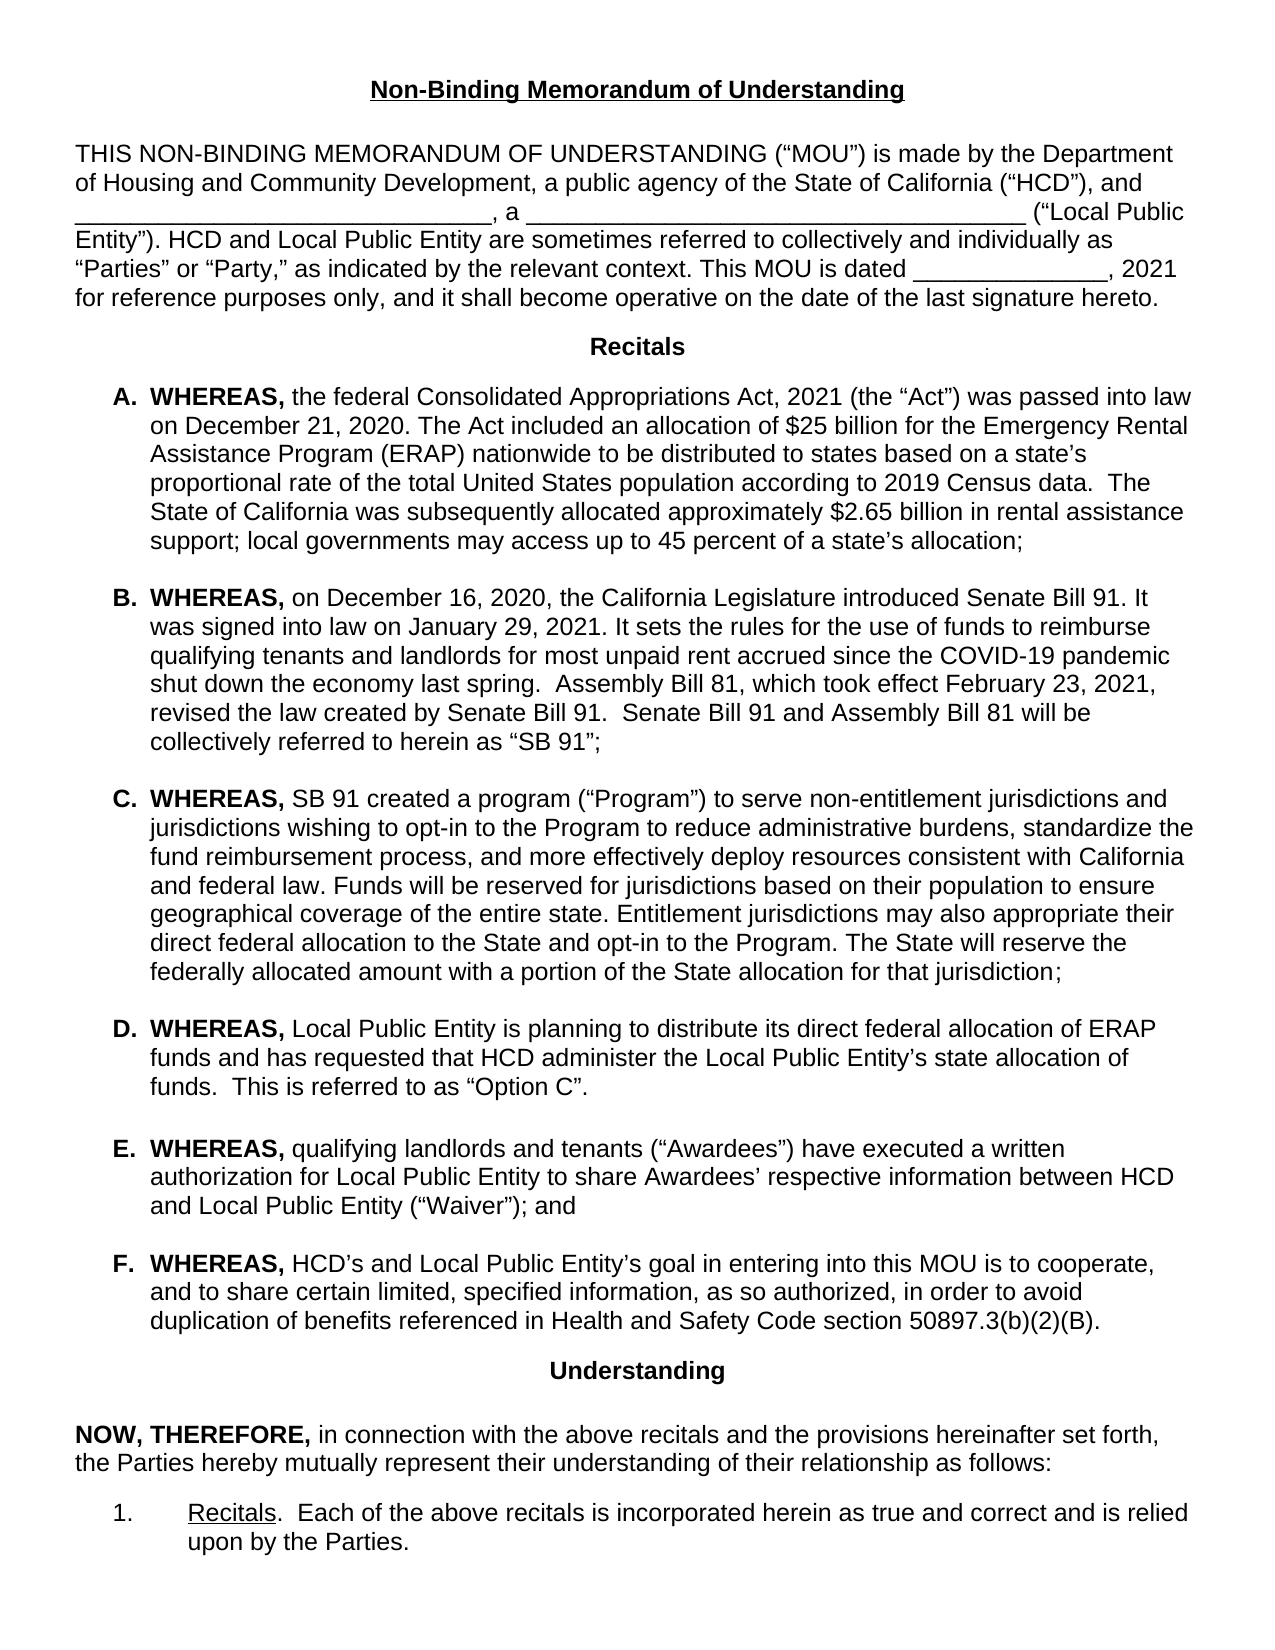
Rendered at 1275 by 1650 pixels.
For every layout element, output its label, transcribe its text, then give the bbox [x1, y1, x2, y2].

text Non-Binding Memorandum of Understanding [75, 75, 1200, 104]
list WHEREAS, SB 91 created a program (“Program”) to serve non-entitlement jurisdictions and jurisdictions wishing to opt-in to the Program to reduce administrative burdens, standardize the fund reimbursement process, and more effectively deploy resources consistent with California and federal law. Funds will be reserved for jurisdictions based on their population to ensure geographical coverage of the entire state. Entitlement jurisdictions may also appropriate their direct federal allocation to the State and opt-in to the Program. The State will reserve the federally allocated amount with a portion of the State allocation for that jurisdiction; [112, 784, 1200, 986]
list WHEREAS, Local Public Entity is planning to distribute its direct federal allocation of ERAP funds and has requested that HCD administer the Local Public Entity’s state allocation of funds. This is referred to as “Option C”. [112, 1014, 1200, 1101]
list WHEREAS, the federal Consolidated Appropriations Act, 2021 (the “Act”) was passed into law on December 21, 2020. The Act included an allocation of $25 billion for the Emergency Rental Assistance Program (ERAP) nationwide to be distributed to states based on a state’s proportional rate of the total United States population according to 2019 Census data. The State of California was subsequently allocated approximately $2.65 billion in rental assistance support; local governments may access up to 45 percent of a state’s allocation; [112, 382, 1200, 554]
text Understanding [75, 1356, 1200, 1384]
list WHEREAS, on December 16, 2020, the California Legislature introduced Senate Bill 91. It was signed into law on January 29, 2021. It sets the rules for the use of funds to reimburse qualifying tenants and landlords for most unpaid rent accrued since the COVID-19 pandemic shut down the economy last spring. Assembly Bill 81, which took effect February 23, 2021, revised the law created by Senate Bill 91. Senate Bill 91 and Assembly Bill 81 will be collectively referred to herein as “SB 91”; [112, 583, 1200, 756]
list WHEREAS, HCD’s and Local Public Entity’s goal in entering into this MOU is to cooperate, and to share certain limited, specified information, as so authorized, in order to avoid duplication of benefits referenced in Health and Safety Code section 50897.3(b)(2)(B). [112, 1249, 1200, 1335]
list Recitals. Each of the above recitals is incorporated herein as true and correct and is relied upon by the Parties. [112, 1498, 1200, 1556]
text Recitals [75, 332, 1200, 361]
list WHEREAS, qualifying landlords and tenants (“Awardees”) have executed a written authorization for Local Public Entity to share Awardees’ respective information between HCD and Local Public Entity (“Waiver”); and [112, 1134, 1200, 1220]
text THIS NON-BINDING MEMORANDUM OF UNDERSTANDING (“MOU”) is made by the Department of Housing and Community Development, a public agency of the State of California (“HCD”), and ______________________________, a ____________________________________ (“Local Public Entity”). HCD and Local Public Entity are sometimes referred to collectively and individually as “Parties” or “Party,” as indicated by the relevant context. This MOU is dated ______________, 2021 for reference purposes only, and it shall become operative on the date of the last signature hereto. [75, 139, 1200, 311]
text NOW, THEREFORE, in connection with the above recitals and the provisions hereinafter set forth, the Parties hereby mutually represent their understanding of their relationship as follows: [75, 1420, 1200, 1477]
